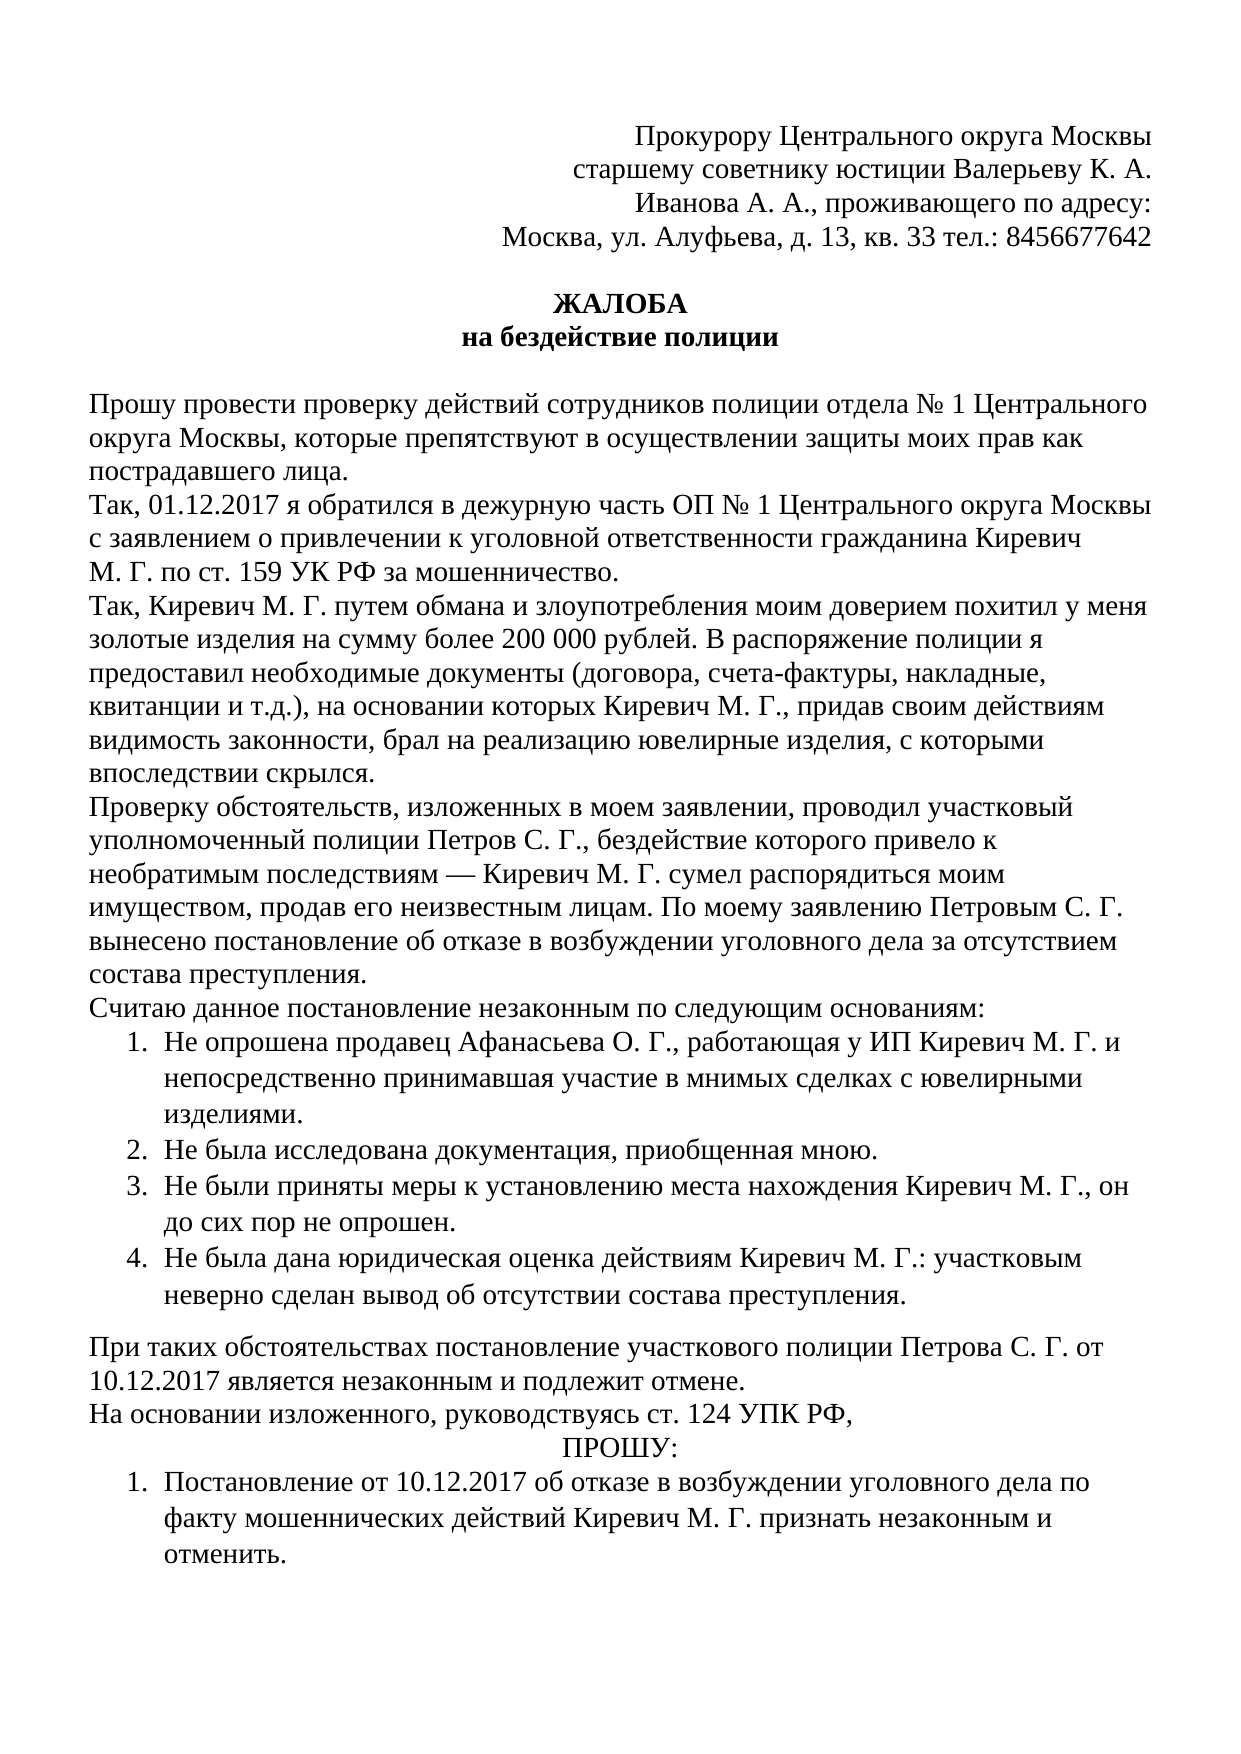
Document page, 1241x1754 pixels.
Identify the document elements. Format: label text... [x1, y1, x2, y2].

text Считаю данное постановление незаконным по следующим основаниям: [89, 990, 1152, 1024]
text При таких обстоятельствах постановление участкового полиции Петрова С. Г. от 10.12.2017 является незаконным и подлежит отмене. [89, 1329, 1152, 1397]
text ПРОШУ: [89, 1430, 1152, 1464]
text Прокурору Центрального округа Москвы [89, 118, 1152, 152]
text На основании изложенного, руководствуясь ст. 124 УПК РФ, [89, 1397, 1152, 1430]
text Иванова А. А., проживающего по адресу: [89, 185, 1152, 219]
list Не была исследована документация, приобщенная мною. [126, 1132, 1152, 1166]
text старшему советнику юстиции Валерьеву К. А. [89, 152, 1152, 185]
list Не была дана юридическая оценка действиям Киревич М. Г.: участковым неверно сделан вывод об отсутствии состава преступления. [126, 1241, 1152, 1310]
text Так, 01.12.2017 я обратился в дежурную часть ОП № 1 Центрального округа Москвы с заявлением о привлечении к уголовной ответственности гражданина Киревич М. Г. по ст. 159 УК РФ за мошенничество. [89, 487, 1152, 588]
text Проверку обстоятельств, изложенных в моем заявлении, проводил участковый уполномоченный полиции Петров С. Г., бездействие которого привело к необратимым последствиям — Киревич М. Г. сумел распорядиться моим имуществом, продав его неизвестным лицам. По моему заявлению Петровым С. Г. вынесено постановление об отказе в возбуждении уголовного дела за отсутствием состава преступления. [89, 789, 1152, 990]
text Прошу провести проверку действий сотрудников полиции отдела № 1 Центрального округа Москвы, которые препятствуют в осуществлении защиты моих прав как пострадавшего лица. [89, 386, 1152, 487]
text ЖАЛОБА [89, 286, 1152, 319]
list Не были приняты меры к установлению места нахождения Киревич М. Г., он до сих пор не опрошен. [126, 1168, 1152, 1238]
text Москва, ул. Алуфьева, д. 13, кв. 33 тел.: 8456677642 [89, 219, 1152, 252]
text на бездействие полиции [89, 319, 1152, 353]
list Не опрошена продавец Афанасьева О. Г., работающая у ИП Киревич М. Г. и непосредственно принимавшая участие в мнимых сделках с ювелирными изделиями. [126, 1024, 1152, 1129]
text Так, Киревич М. Г. путем обмана и злоупотребления моим доверием похитил у меня золотые изделия на сумму более 200 000 рублей. В распоряжение полиции я предоставил необходимые документы (договора, счета-фактуры, накладные, квитанции и т.д.), на основании которых Киревич М. Г., придав своим действиям видимость законности, брал на реализацию ювелирные изделия, с которыми впоследствии скрылся. [89, 588, 1152, 789]
list Постановление от 10.12.2017 об отказе в возбуждении уголовного дела по факту мошеннических действий Киревич М. Г. признать незаконным и отменить. [126, 1464, 1152, 1569]
